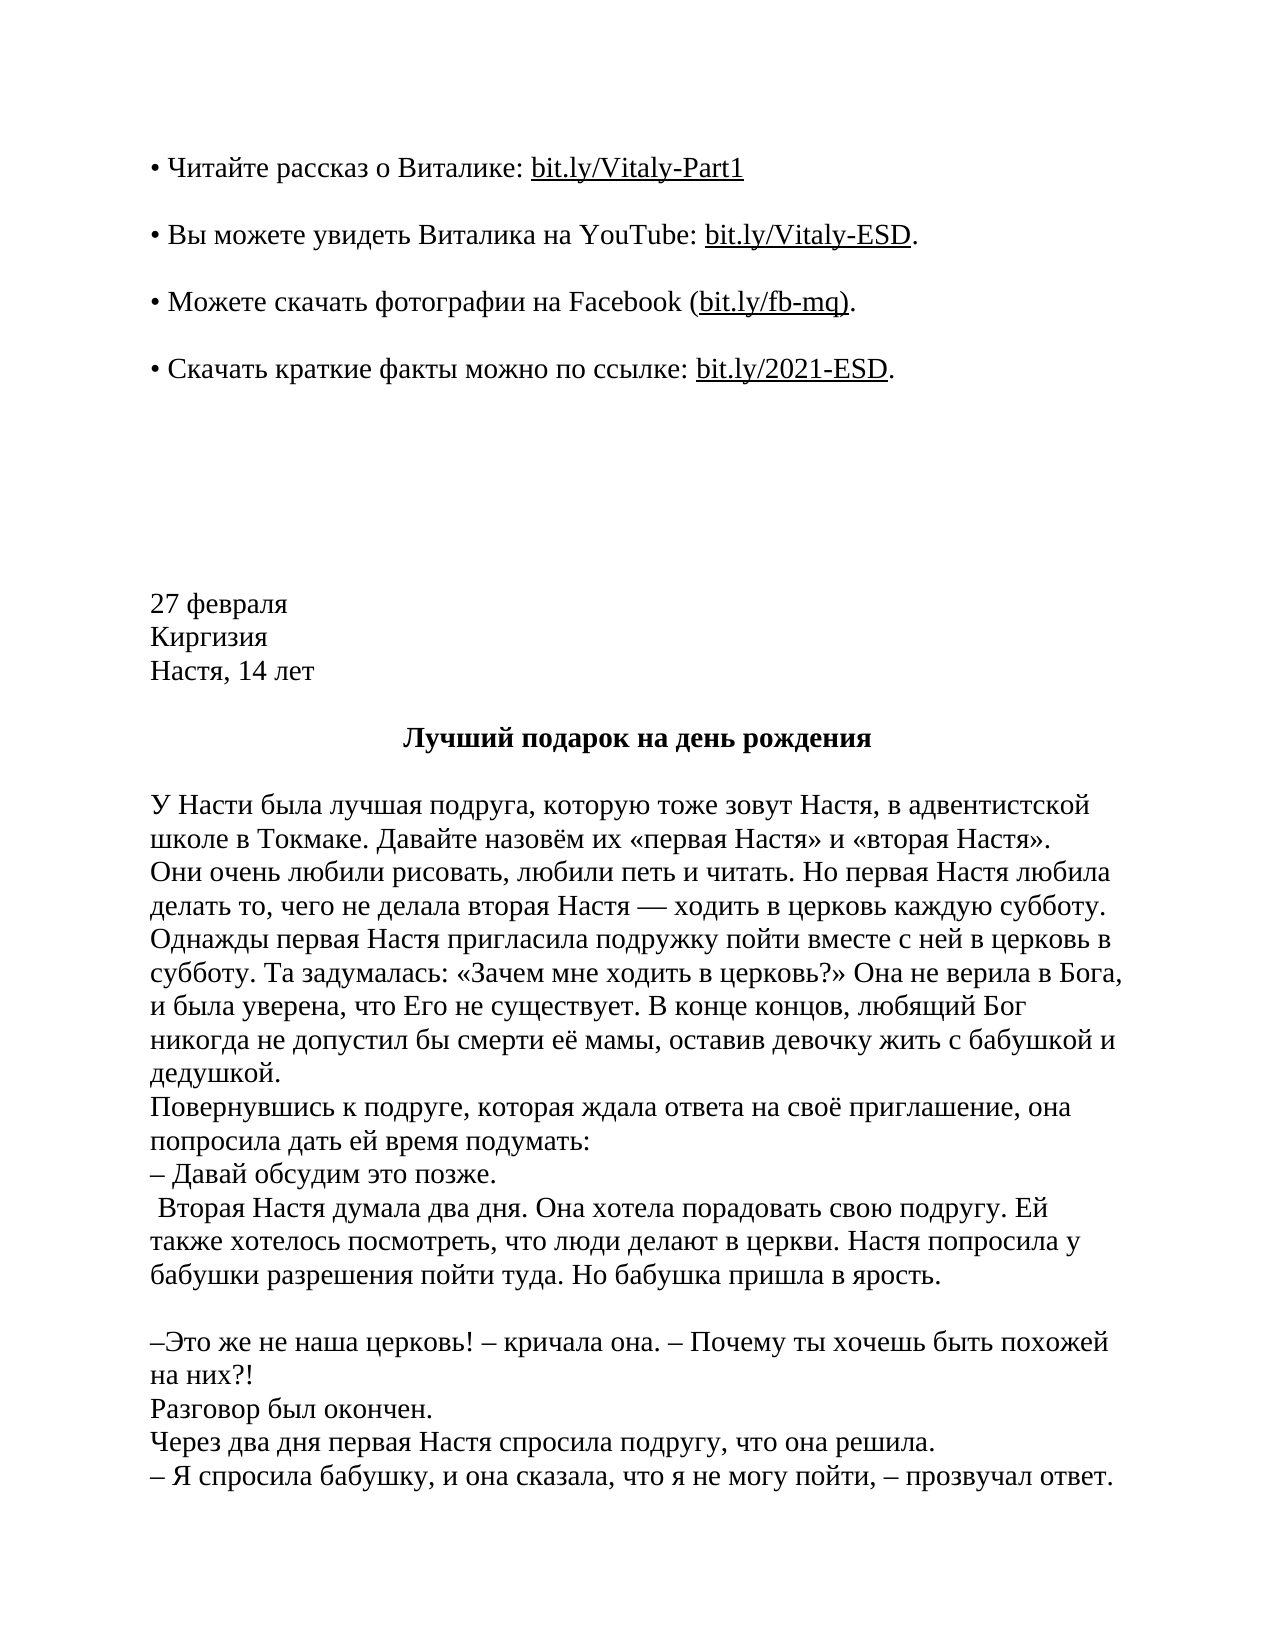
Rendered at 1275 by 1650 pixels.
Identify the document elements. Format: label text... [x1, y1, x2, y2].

text • Можете скачать фотографии на Facebook (bit.ly/fb-mq). [150, 284, 1125, 318]
text Лучший подарок на день рождения [150, 720, 1125, 754]
text Однажды первая Настя пригласила подружку пойти вместе с ней в церковь в субботу. Та задумалась: «Зачем мне ходить в церковь?» Она не верила в Бога, и была уверена, что Его не существует. В конце концов, любящий Бог никогда не допустил бы смерти её мамы, оставив девочку жить с бабушкой и дедушкой. [150, 921, 1125, 1089]
text • Читайте рассказ о Виталике: bit.ly/Vitaly-Part1 [150, 150, 1125, 183]
text 27 февраля [150, 586, 1125, 619]
text Настя, 14 лет [150, 653, 1125, 687]
text Киргизия [150, 619, 1125, 653]
text Повернувшись к подруге, которая ждала ответа на своё приглашение, она попросила дать ей время подумать: [150, 1089, 1125, 1156]
text Вторая Настя думала два дня. Она хотела порадовать свою подругу. Ей также хотелось посмотреть, что люди делают в церкви. Настя попросила у бабушки разрешения пойти туда. Но бабушка пришла в ярость. [150, 1190, 1125, 1290]
text – Давай обсудим это позже. [150, 1156, 1125, 1190]
text Разговор был окончен. [150, 1391, 1125, 1424]
text –Это же не наша церковь! – кричала она. – Почему ты хочешь быть похожей на них?! [150, 1324, 1125, 1391]
text Они очень любили рисовать, любили петь и читать. Но первая Настя любила делать то, чего не делала вторая Настя — ходить в церковь каждую субботу. [150, 854, 1125, 921]
text • Вы можете увидеть Виталика на YouTube: bit.ly/Vitaly-ESD. [150, 217, 1125, 251]
text • Скачать краткие факты можно по ссылке: bit.ly/2021-ESD. [150, 351, 1125, 385]
text – Я спросила бабушку, и она сказала, что я не могу пойти, – прозвучал ответ. [150, 1458, 1125, 1492]
text У Насти была лучшая подруга, которую тоже зовут Настя, в адвентистской школе в Токмаке. Давайте назовём их «первая Настя» и «вторая Настя». [150, 787, 1125, 854]
text Через два дня первая Настя спросила подругу, что она решила. [150, 1424, 1125, 1458]
